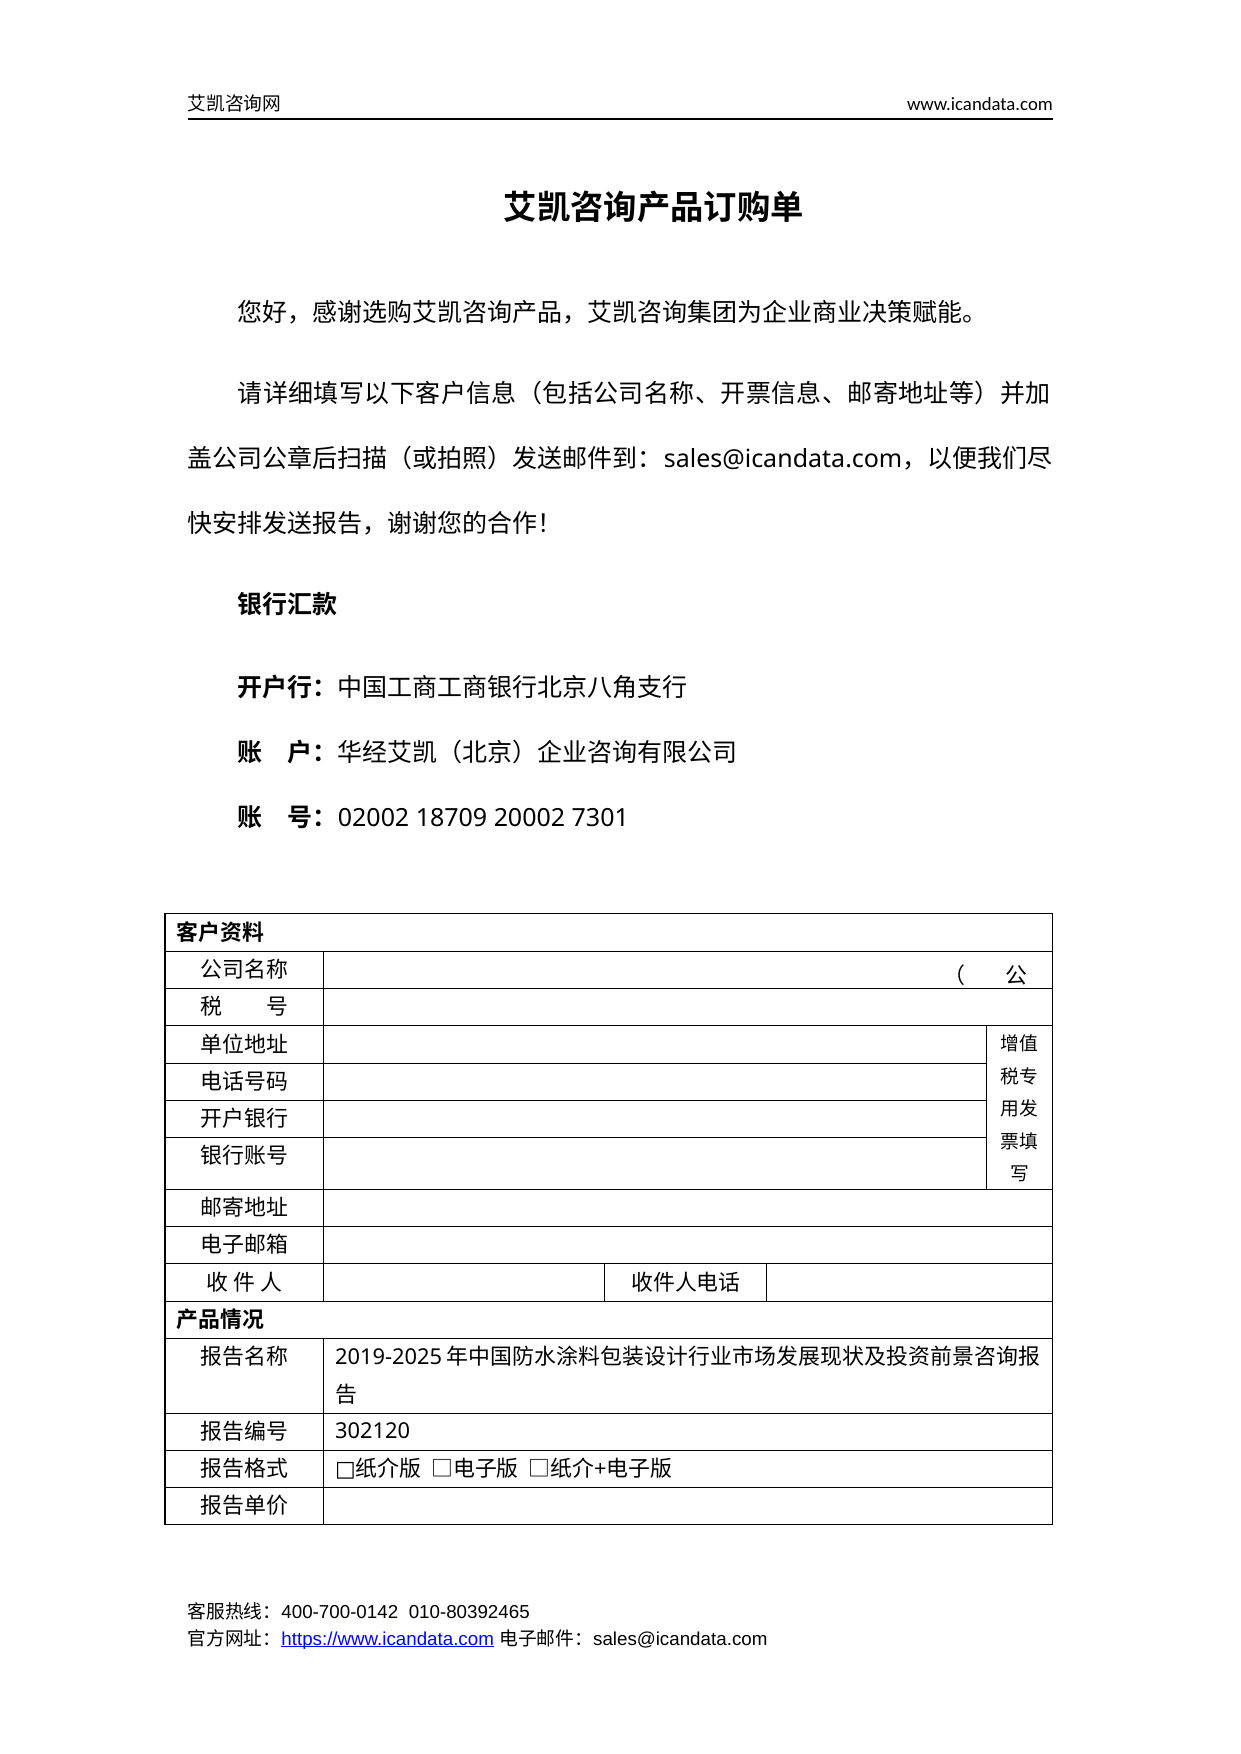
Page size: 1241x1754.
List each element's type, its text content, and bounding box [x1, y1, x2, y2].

table_cell □纸介版 □电子版 □纸介+电子版 [324, 1451, 1052, 1487]
table_cell 收 件 人 [166, 1264, 323, 1301]
table_cell [324, 1190, 1052, 1226]
text 您好，感谢选购艾凯咨询产品，艾凯咨询集团为企业商业决策赋能。 [187, 278, 1053, 343]
table_cell 增值税专用发票填写 [987, 1026, 1052, 1189]
table_cell 报告格式 [166, 1451, 323, 1487]
table_cell [324, 1264, 604, 1301]
table_cell [324, 1064, 986, 1100]
text 艾凯咨询产品订购单 [187, 172, 1053, 237]
table_cell 开户银行 [166, 1101, 323, 1137]
table_cell 银行账号 [166, 1138, 323, 1189]
table_cell [324, 989, 1052, 1025]
table_cell 2019-2025年中国防水涂料包装设计行业市场发展现状及投资前景咨询报告 [324, 1339, 1052, 1412]
table_cell [767, 1264, 1052, 1301]
text 账 户：华经艾凯（北京）企业咨询有限公司 [187, 718, 1053, 783]
table_cell 单位地址 [166, 1026, 323, 1062]
table_cell [324, 1488, 1052, 1524]
text 请详细填写以下客户信息（包括公司名称、开票信息、邮寄地址等）并加盖公司公章后扫描（或拍照）发送邮件到：sales@icandata.com，以便我们尽快安排发送报告，谢谢您的合作！ [187, 359, 1053, 554]
table_header 客户资料 [166, 914, 1052, 951]
text 开户行：中国工商工商银行北京八角支行 [187, 653, 1053, 718]
table_cell 产品情况 [166, 1302, 1052, 1338]
table_cell [324, 1138, 986, 1189]
text 账 号：02002 18709 20002 7301 [187, 783, 1053, 848]
table_cell [324, 1227, 1052, 1263]
table_cell 电话号码 [166, 1064, 323, 1100]
table_cell 报告编号 [166, 1414, 323, 1450]
table_cell 公司名称 [166, 952, 323, 988]
table_cell [324, 1101, 986, 1137]
table_cell 电子邮箱 [166, 1227, 323, 1263]
table_cell 邮寄地址 [166, 1190, 323, 1226]
table_cell 报告名称 [166, 1339, 323, 1412]
table_cell 302120 [324, 1414, 1052, 1450]
table_cell [324, 1026, 986, 1062]
table_cell 税 号 [166, 989, 323, 1025]
table_cell [324, 952, 1052, 988]
text 银行汇款 [187, 570, 1053, 635]
table_cell 报告单价 [166, 1488, 323, 1524]
table_cell 收件人电话 [605, 1264, 766, 1301]
